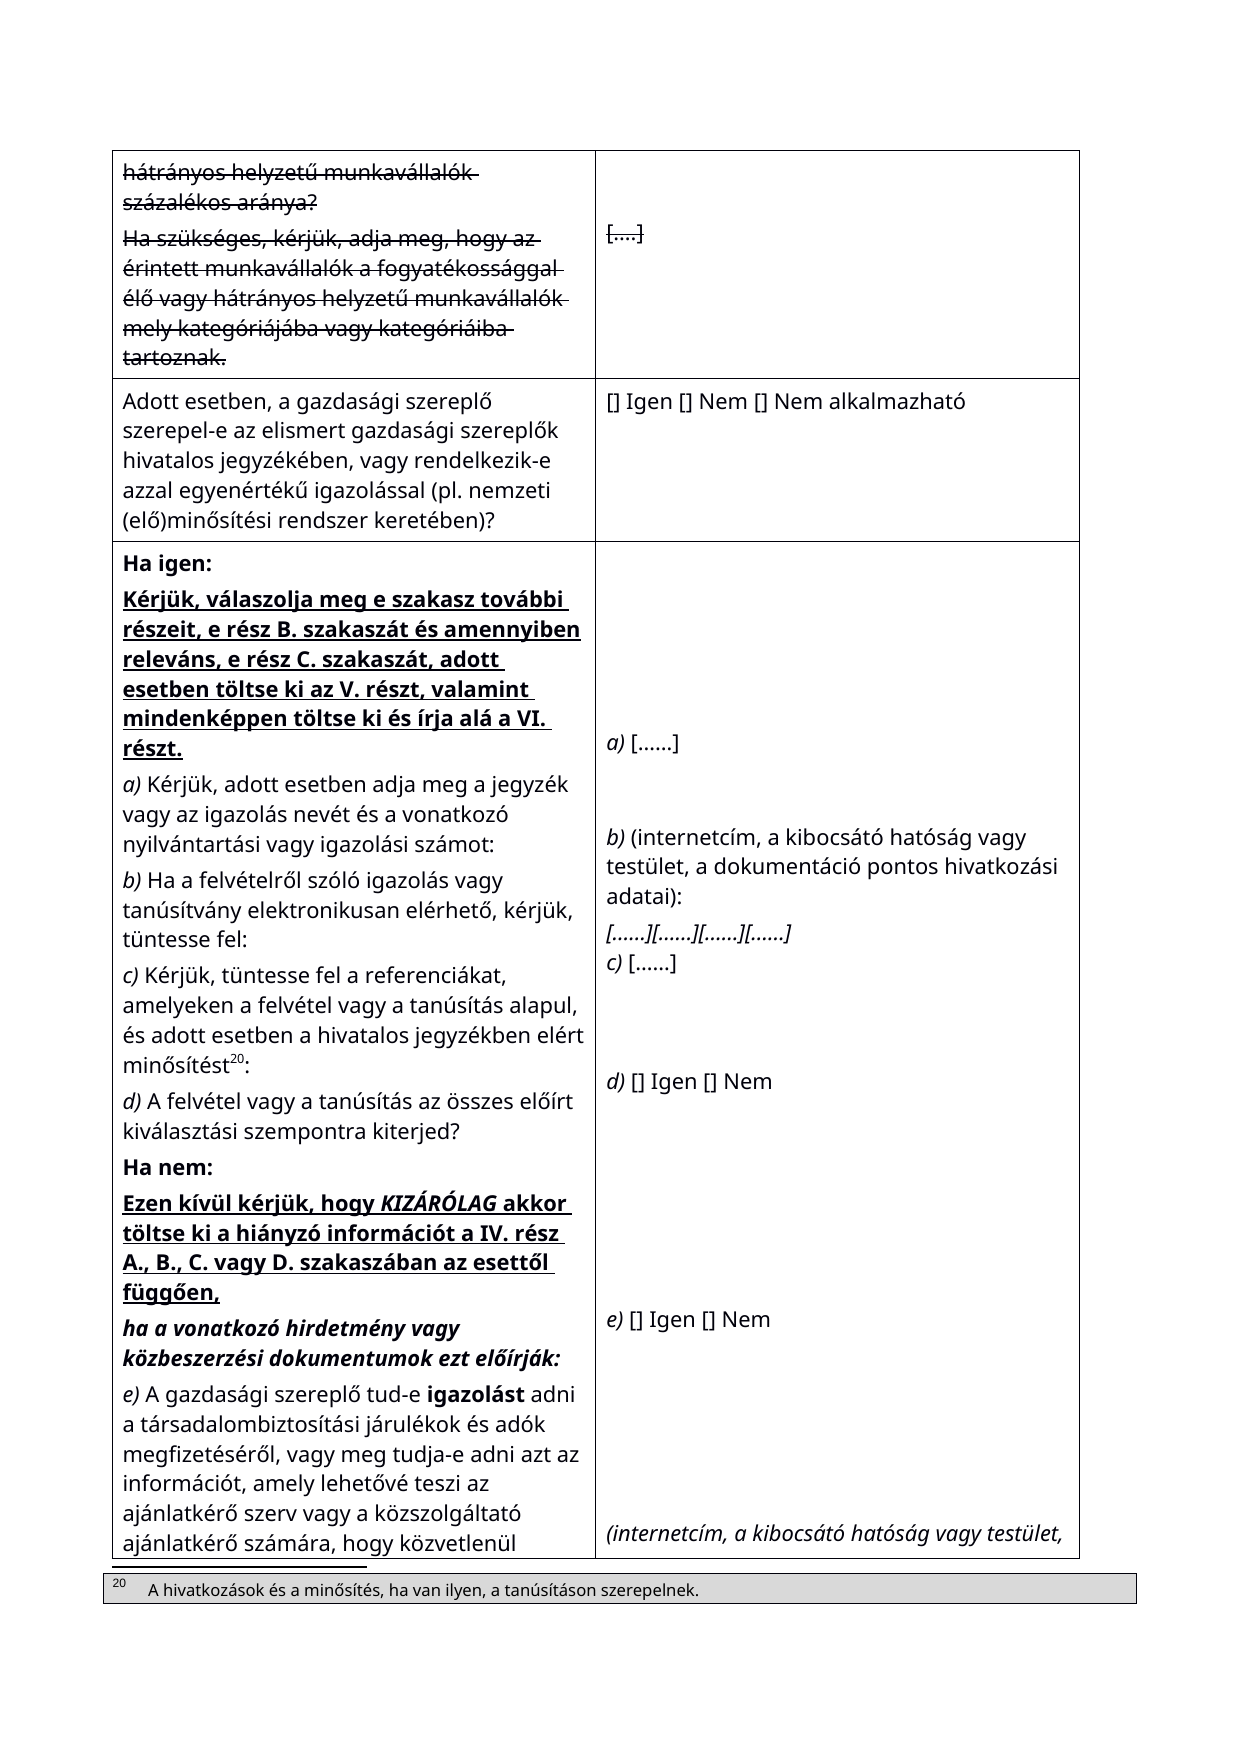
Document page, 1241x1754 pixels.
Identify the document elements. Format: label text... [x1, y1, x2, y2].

table_cell [] Igen [] Nem […] [….] [596, 151, 1079, 378]
table_cell [] Igen [] Nem [] Nem alkalmazható [596, 379, 1079, 541]
table_cell Csak ha a közbeszerzés fenntartott: A gazdasági szereplő védett műhely, szociális vállalkozás vagy védett munkahely-teremtési programok keretében fogja teljesíteni a szerződést? Ha igen, mi a fogyatékossággal élő vagy hátrányos helyzetű munkavállalók százalékos aránya? Ha szükséges, kérjük, adja meg, hogy az érintett munkavállalók a fogyatékossággal élő vagy hátrányos helyzetű munkavállalók mely kategóriájába vagy kategóriáiba tartoznak. [113, 151, 595, 378]
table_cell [596, 542, 1079, 1558]
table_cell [113, 542, 595, 1558]
table_cell Adott esetben, a gazdasági szereplő szerepel-e az elismert gazdasági szereplők hivatalos jegyzékében, vagy rendelkezik-e azzal egyenértékű igazolással (pl. nemzeti (elő)minősítési rendszer keretében)? [113, 379, 595, 541]
